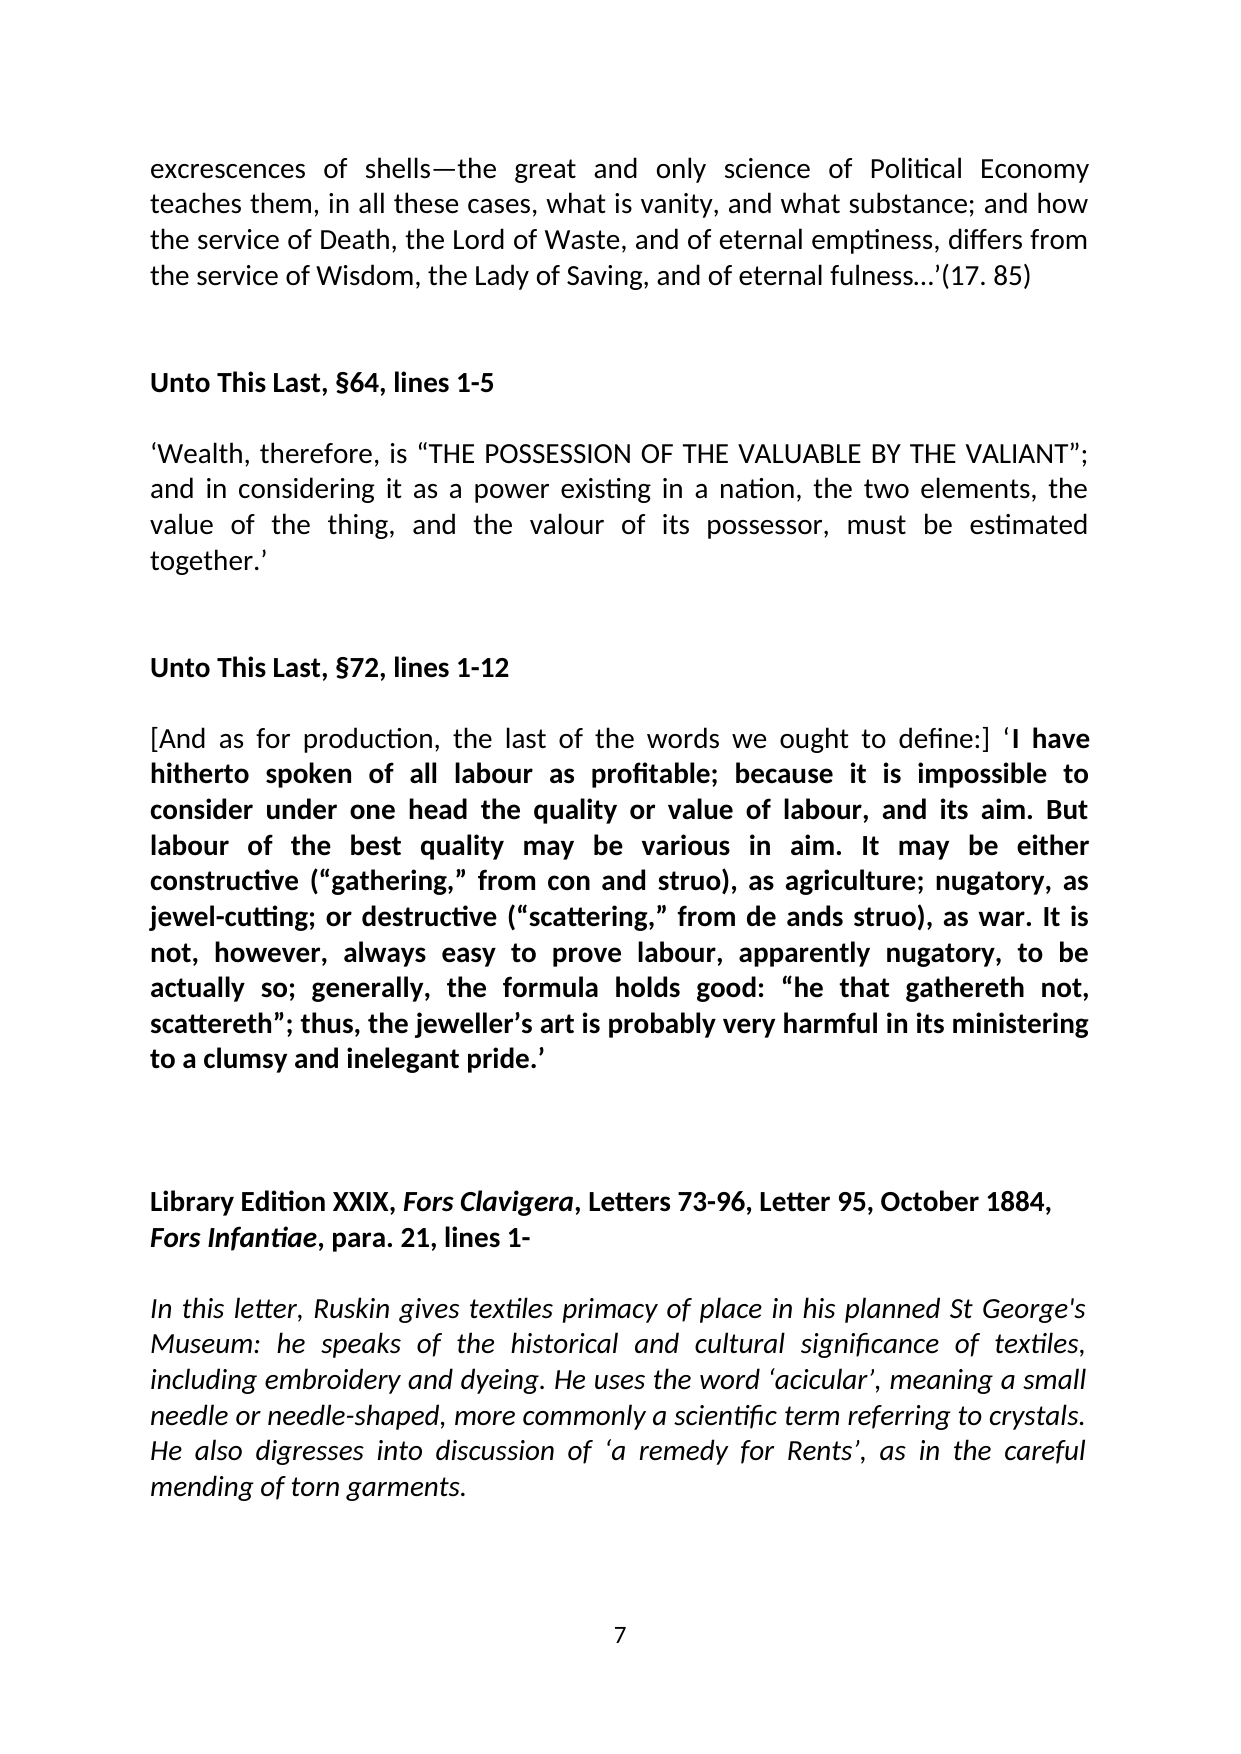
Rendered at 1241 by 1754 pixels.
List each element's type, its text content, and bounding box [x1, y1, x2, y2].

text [150, 150, 1090, 292]
text Unto This Last, §64, lines 1-5 [150, 364, 1090, 399]
text Unto This Last, §72, lines 1-12 [150, 649, 1090, 684]
text [And as for production, the last of the words we ought to define:] ‘I have hitherto spoken of all labour as profitable; because it is impossible to consider under one head the quality or value of labour, and its aim. But labour of the best quality may be various in aim. It may be either constructive (“gathering,” from con and struo), as agriculture; nugatory, as jewel-cutting; or destructive (“scattering,” from de ands struo), as war. It is not, however, always easy to prove labour, apparently nugatory, to be actually so; generally, the formula holds good: “he that gathereth not, scattereth”; thus, the jeweller’s art is probably very harmful in its ministering to a clumsy and inelegant pride.’ [150, 720, 1090, 1076]
text Library Edition XXIX, Fors Clavigera, Letters 73-96, Letter 95, October 1884, Fors Infantiae, para. 21, lines 1- [150, 1183, 1090, 1254]
text In this letter, Ruskin gives textiles primacy of place in his planned St George's Museum: he speaks of the historical and cultural significance of textiles, including embroidery and dyeing. He uses the word ‘acicular’, meaning a small needle or needle-shaped, more commonly a scientific term referring to crystals. He also digresses into discussion of ‘a remedy for Rents’, as in the careful mending of torn garments. [150, 1290, 1090, 1504]
text ‘Wealth, therefore, is “THE POSSESSION OF THE VALUABLE BY THE VALIANT”; and in considering it as a power existing in a nation, the two elements, the value of the thing, and the valour of its possessor, must be estimated together.’ [150, 435, 1090, 577]
